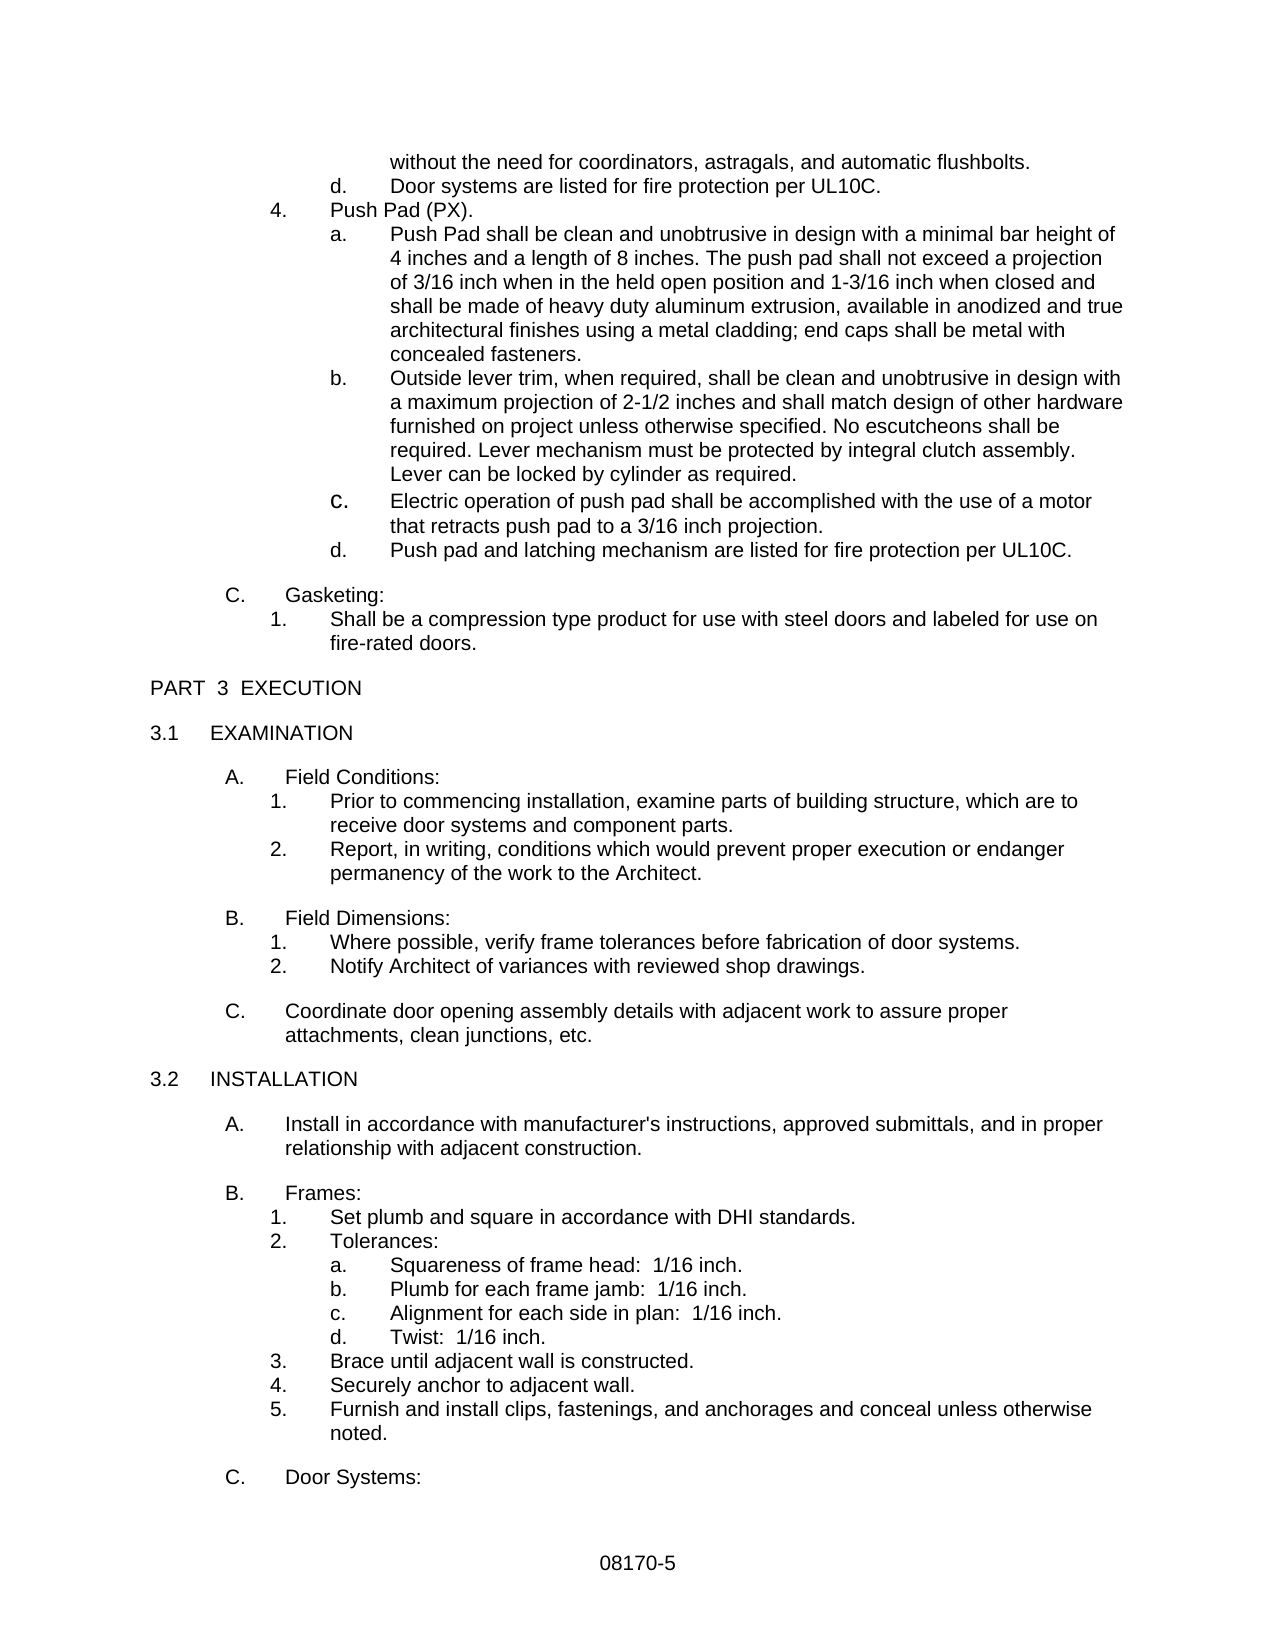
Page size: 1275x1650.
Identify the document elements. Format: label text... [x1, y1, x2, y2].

text Door systems are listed for fire protection per UL10C. [330, 174, 1125, 198]
list EXECUTION [150, 676, 1125, 699]
text Door Systems: [225, 1465, 1125, 1489]
text Electric operation of push pad shall be accomplished with the use of a motor that retracts push pad to a 3/16 inch projection. [330, 485, 1125, 538]
text Report, in writing, conditions which would prevent proper execution or endanger permanency of the work to the Architect. [270, 837, 1125, 885]
text Install in accordance with manufacturer's instructions, approved submittals, and in proper relationship with adjacent construction. [225, 1112, 1125, 1160]
text Securely anchor to adjacent wall. [270, 1372, 1125, 1396]
text Plumb for each frame jamb: 1/16 inch. [330, 1277, 1125, 1301]
text Gasketing: [225, 583, 1125, 607]
text Push pad and latching mechanism are listed for fire protection per UL10C. [330, 538, 1125, 562]
text INSTALLATION [150, 1067, 1125, 1091]
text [330, 150, 1125, 174]
text Push Pad (PX). [270, 198, 1125, 222]
text Brace until adjacent wall is constructed. [270, 1348, 1125, 1372]
text Frames: [225, 1181, 1125, 1205]
text Push Pad shall be clean and unobtrusive in design with a minimal bar height of 4 inches and a length of 8 inches. The push pad shall not exceed a projection of 3/16 inch when in the held open position and 1-3/16 inch when closed and shall be made of heavy duty aluminum extrusion, available in anodized and true architectural finishes using a metal cladding; end caps shall be metal with concealed fasteners. [330, 222, 1125, 366]
text Where possible, verify frame tolerances before fabrication of door systems. [270, 930, 1125, 954]
text Tolerances: [270, 1229, 1125, 1253]
text Furnish and install clips, fastenings, and anchorages and conceal unless otherwise noted. [270, 1396, 1125, 1444]
text Notify Architect of variances with reviewed shop drawings. [270, 954, 1125, 978]
text Field Conditions: [225, 765, 1125, 789]
text Squareness of frame head: 1/16 inch. [330, 1253, 1125, 1277]
text Set plumb and square in accordance with DHI standards. [270, 1205, 1125, 1229]
text Coordinate door opening assembly details with adjacent work to assure proper attachments, clean junctions, etc. [225, 998, 1125, 1046]
text Prior to commencing installation, examine parts of building structure, which are to receive door systems and component parts. [270, 789, 1125, 837]
text Field Dimensions: [225, 906, 1125, 930]
text Shall be a compression type product for use with steel doors and labeled for use on fire-rated doors. [270, 607, 1125, 655]
text EXAMINATION [150, 720, 1125, 744]
text Twist: 1/16 inch. [330, 1324, 1125, 1348]
text Alignment for each side in plan: 1/16 inch. [330, 1301, 1125, 1324]
